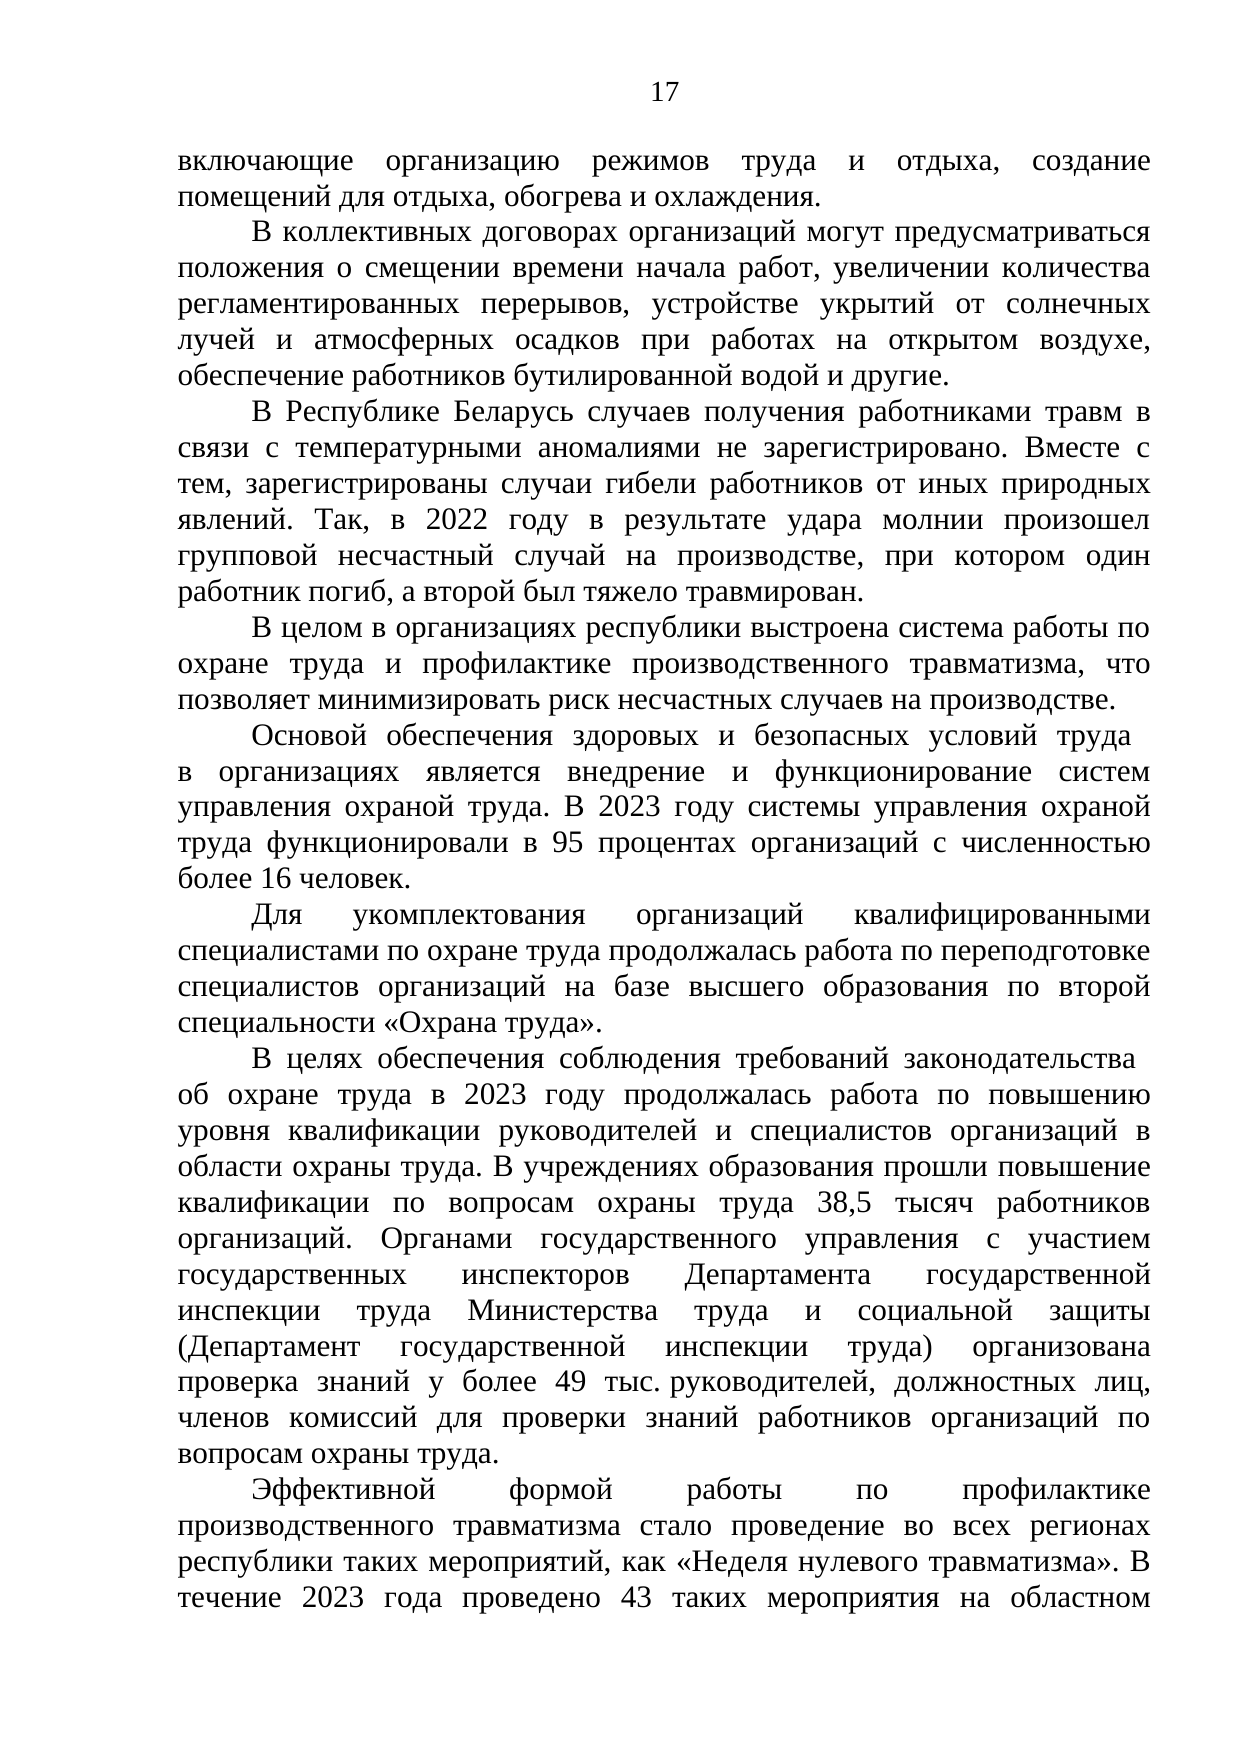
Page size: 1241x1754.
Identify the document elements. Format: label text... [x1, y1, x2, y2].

text Основой обеспечения здоровых и безопасных условий труда в организациях является внедрение и функционирование систем управления охраной труда. В 2023 году системы управления охраной труда функционировали в 95 процентах организаций с численностью более 16 человек. [177, 716, 1152, 896]
text Для укомплектования организаций квалифицированными специалистами по охране труда продолжалась работа по переподготовке специалистов организаций на базе высшего образования по второй специальности «Охрана труда». [177, 896, 1152, 1039]
text В коллективных договорах организаций могут предусматриваться положения о смещении времени начала работ, увеличении количества регламентированных перерывов, устройстве укрытий от солнечных лучей и атмосферных осадков при работах на открытом воздухе, обеспечение работников бутилированной водой и другие. [177, 213, 1152, 392]
text В целях обеспечения соблюдения требований законодательства об охране труда в 2023 году продолжалась работа по повышению уровня квалификации руководителей и специалистов организаций в области охраны труда. В учреждениях образования прошли повышение квалификации по вопросам охраны труда 38,5 тысяч работников организаций. Органами государственного управления с участием государственных инспекторов Департамента государственной инспекции труда Министерства труда и социальной защиты (Департамент государственной инспекции труда) организована проверка знаний у более 49 тыс. руководителей, должностных лиц, членов комиссий для проверки знаний работников организаций по вопросам охраны труда. [177, 1039, 1152, 1471]
text В Республике Беларусь случаев получения работниками травм в связи с температурными аномалиями не зарегистрировано. Вместе с тем, зарегистрированы случаи гибели работников от иных природных явлений. Так, в 2022 году в результате удара молнии произошел групповой несчастный случай на производстве, при котором один работник погиб, а второй был тяжело травмирован. [177, 392, 1152, 608]
text В целом в организациях республики выстроена система работы по охране труда и профилактике производственного травматизма, что позволяет минимизировать риск несчастных случаев на производстве. [177, 608, 1152, 716]
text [177, 1471, 1152, 1614]
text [177, 141, 1152, 213]
